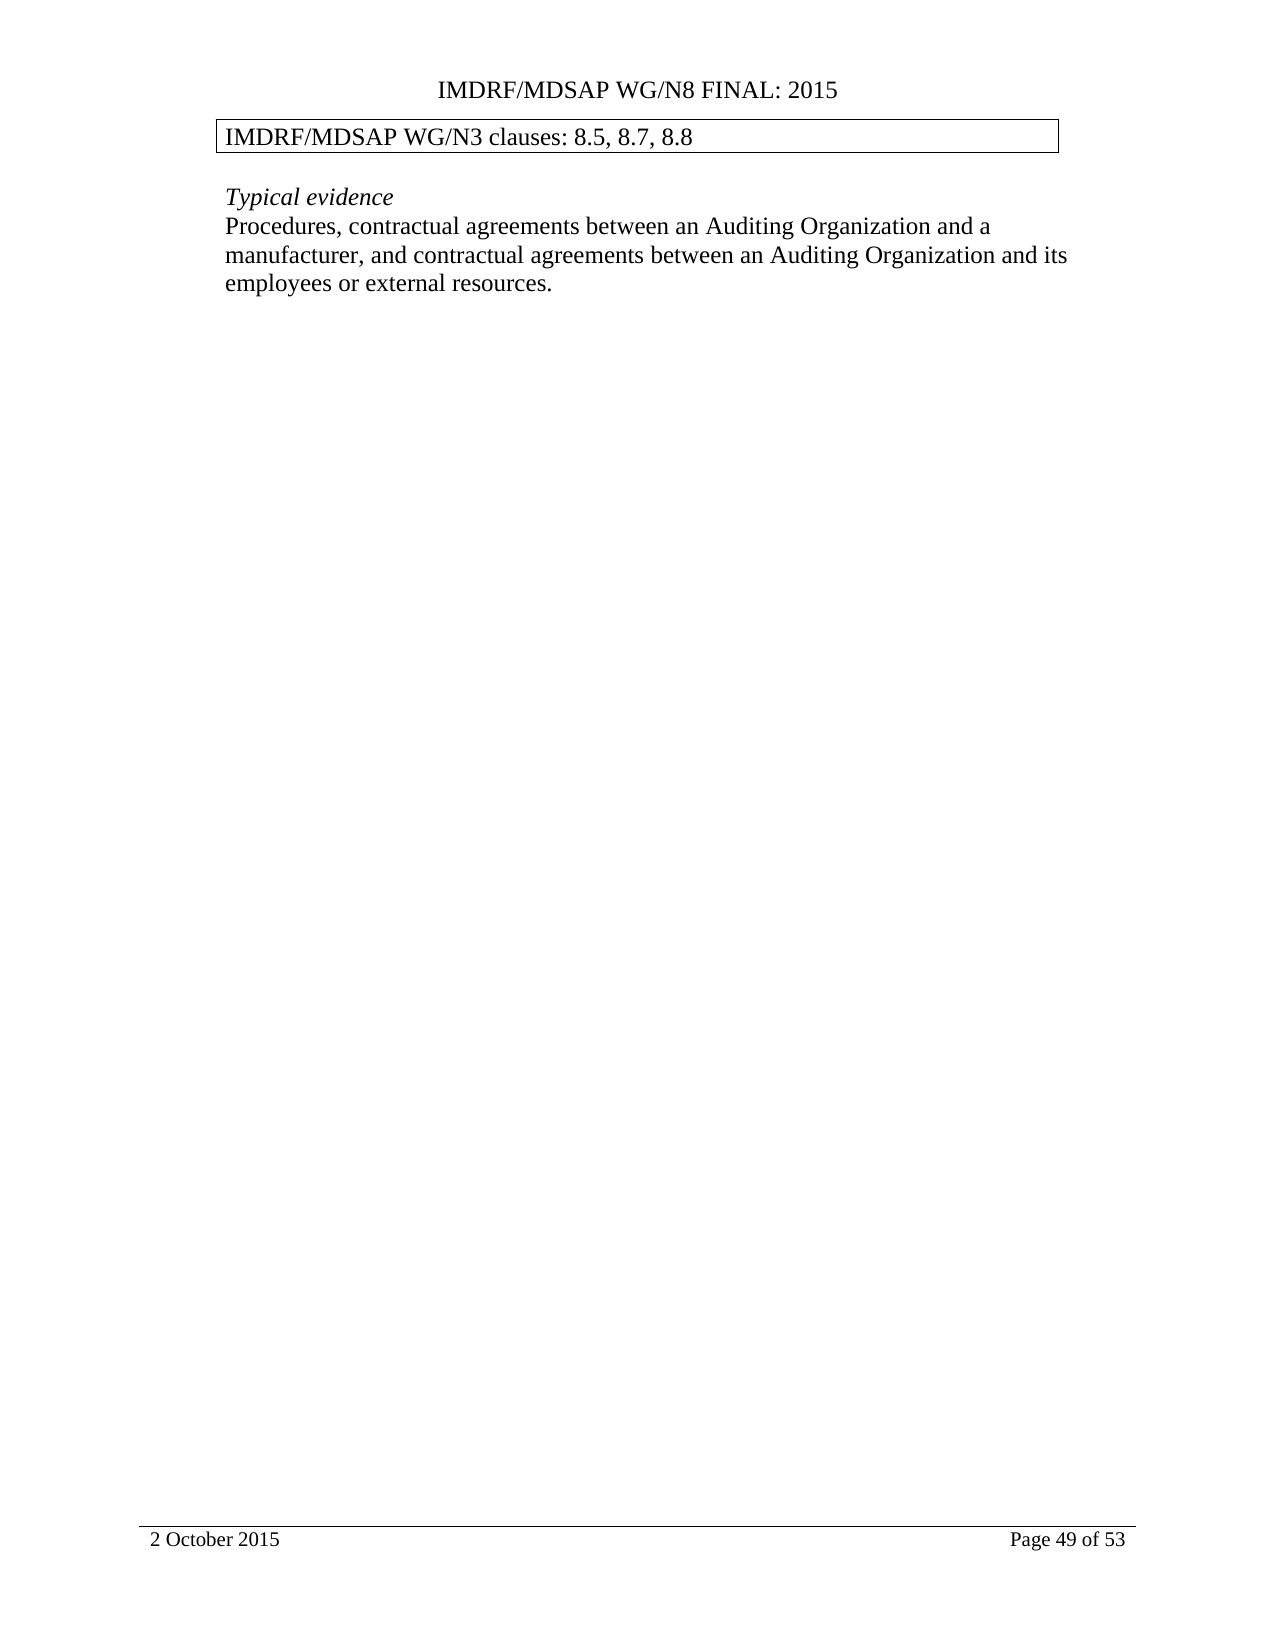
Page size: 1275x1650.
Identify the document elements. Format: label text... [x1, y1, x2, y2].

text Procedures, contractual agreements between an Auditing Organization and a manufacturer, and contractual agreements between an Auditing Organization and its employees or external resources. [225, 211, 1125, 297]
text IMDRF/MDSAP WG/N3 clauses: 8.5, 8.7, 8.8 [217, 120, 1058, 152]
text Typical evidence [225, 182, 1125, 211]
